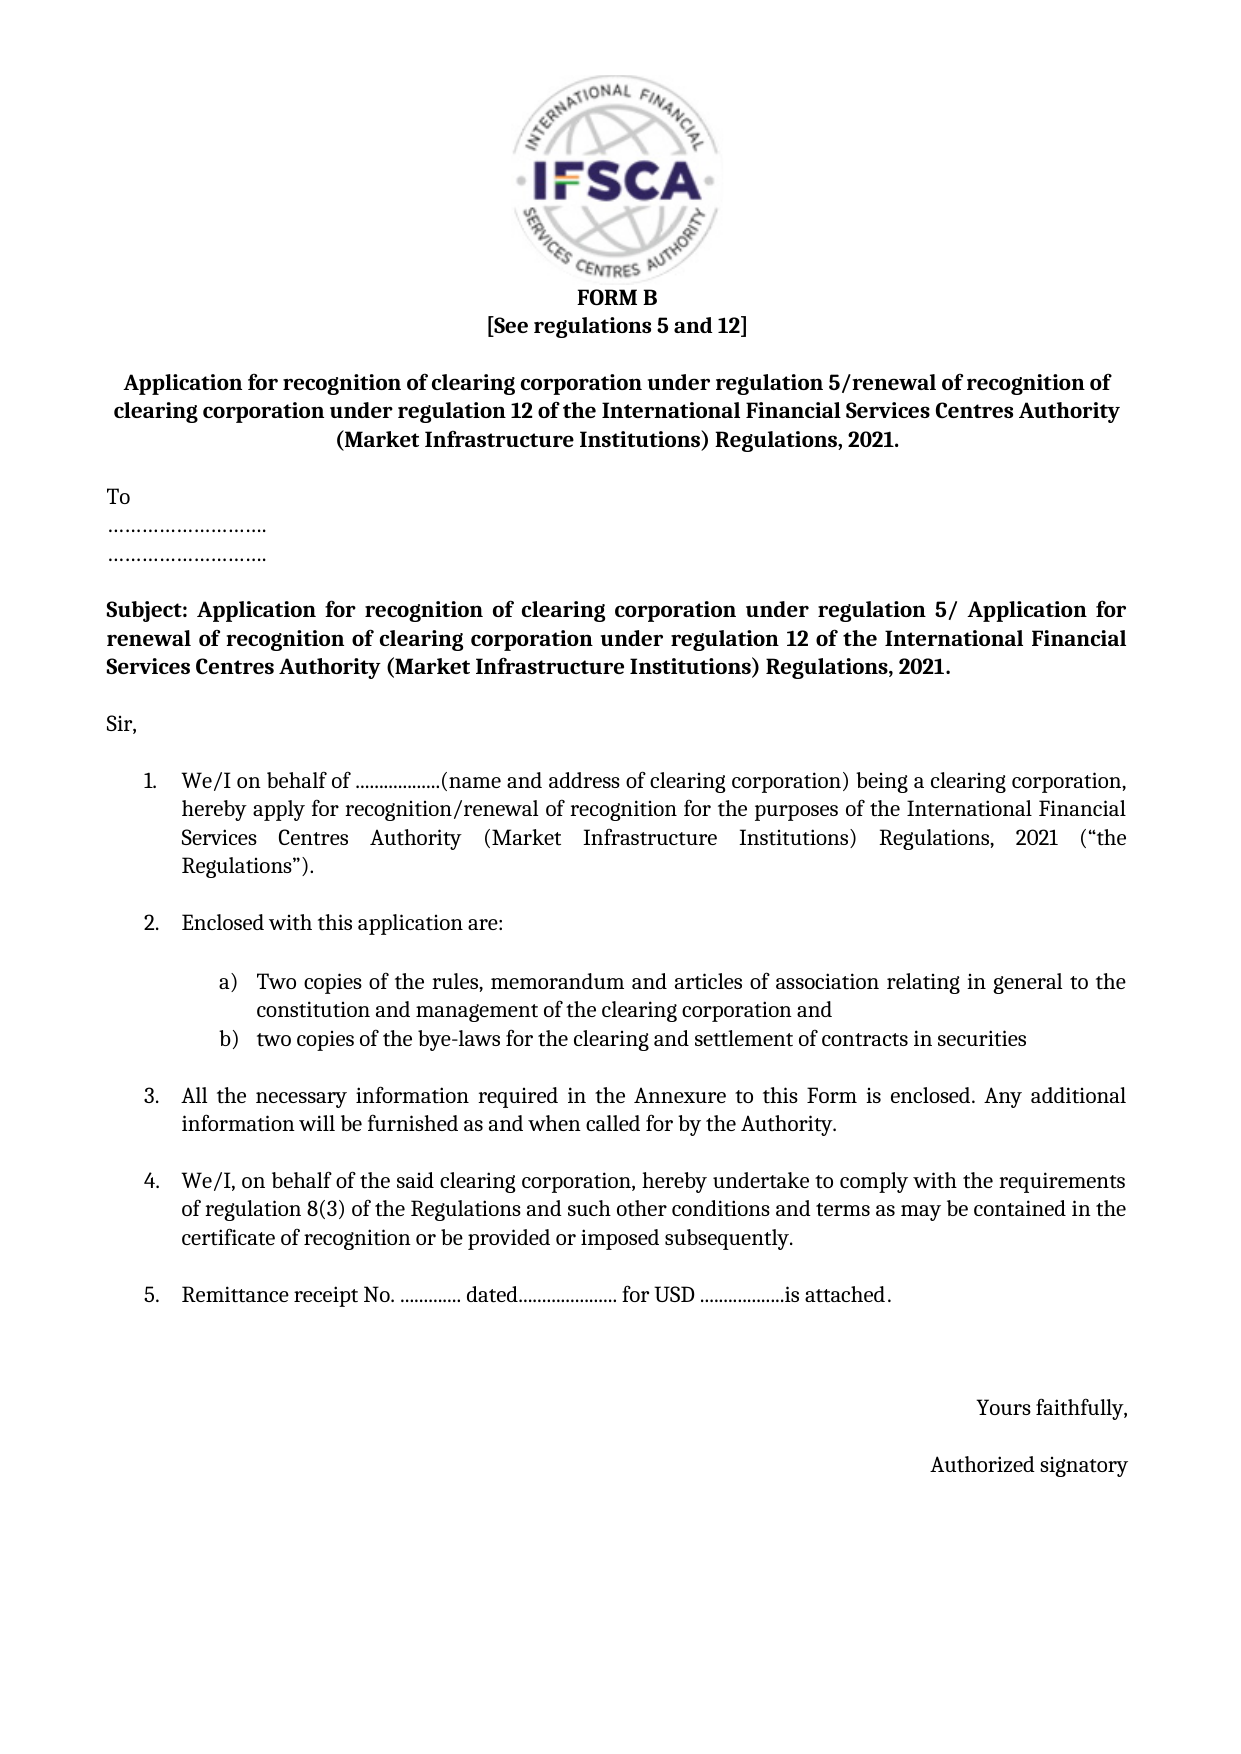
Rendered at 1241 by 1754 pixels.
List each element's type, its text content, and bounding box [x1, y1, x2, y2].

text Authorized signatory [106, 1452, 1128, 1478]
text ………………………. [106, 512, 1128, 538]
text ………………………. [106, 540, 1128, 567]
list Enclosed with this application are: [144, 910, 1128, 936]
list two copies of the bye-laws for the clearing and settlement of contracts in securities [219, 1026, 1128, 1052]
list All the necessary information required in the Annexure to this Form is enclosed. Any additional information will be furnished as and when called for by the Authority. [144, 1082, 1128, 1137]
text [See regulations 5 and 12] [106, 313, 1128, 339]
list We/I, on behalf of the said clearing corporation, hereby undertake to comply with the requirements of regulation 8(3) of the Regulations and such other conditions and terms as may be contained in the certificate of recognition or be provided or imposed subsequently. [144, 1168, 1128, 1251]
list We/I on behalf of ..................(name and address of clearing corporation) being a clearing corporation, hereby apply for recognition/renewal of recognition for the purposes of the International Financial Services Centres Authority (Market Infrastructure Institutions) Regulations, 2021 (“the Regulations”). [144, 768, 1128, 879]
list Two copies of the rules, memorandum and articles of association relating in general to the constitution and management of the clearing corporation and [219, 969, 1128, 1023]
text Yours faithfully, [106, 1395, 1128, 1422]
list Remittance receipt No. ............. dated..................... for USD ..................is attached. [144, 1281, 1128, 1308]
text To [106, 483, 1128, 510]
picture [511, 75, 724, 285]
text FORM B [106, 284, 1128, 311]
text Subject: Application for recognition of clearing corporation under regulation 5/ Application for renewal of recognition of clearing corporation under regulation 12 of the International Financial Services Centres Authority (Market Infrastructure Institutions) Regulations, 2021. [106, 597, 1128, 680]
text Application for recognition of clearing corporation under regulation 5/renewal of recognition of clearing corporation under regulation 12 of the International Financial Services Centres Authority (Market Infrastructure Institutions) Regulations, 2021. [106, 370, 1128, 453]
text Sir, [106, 711, 1128, 737]
